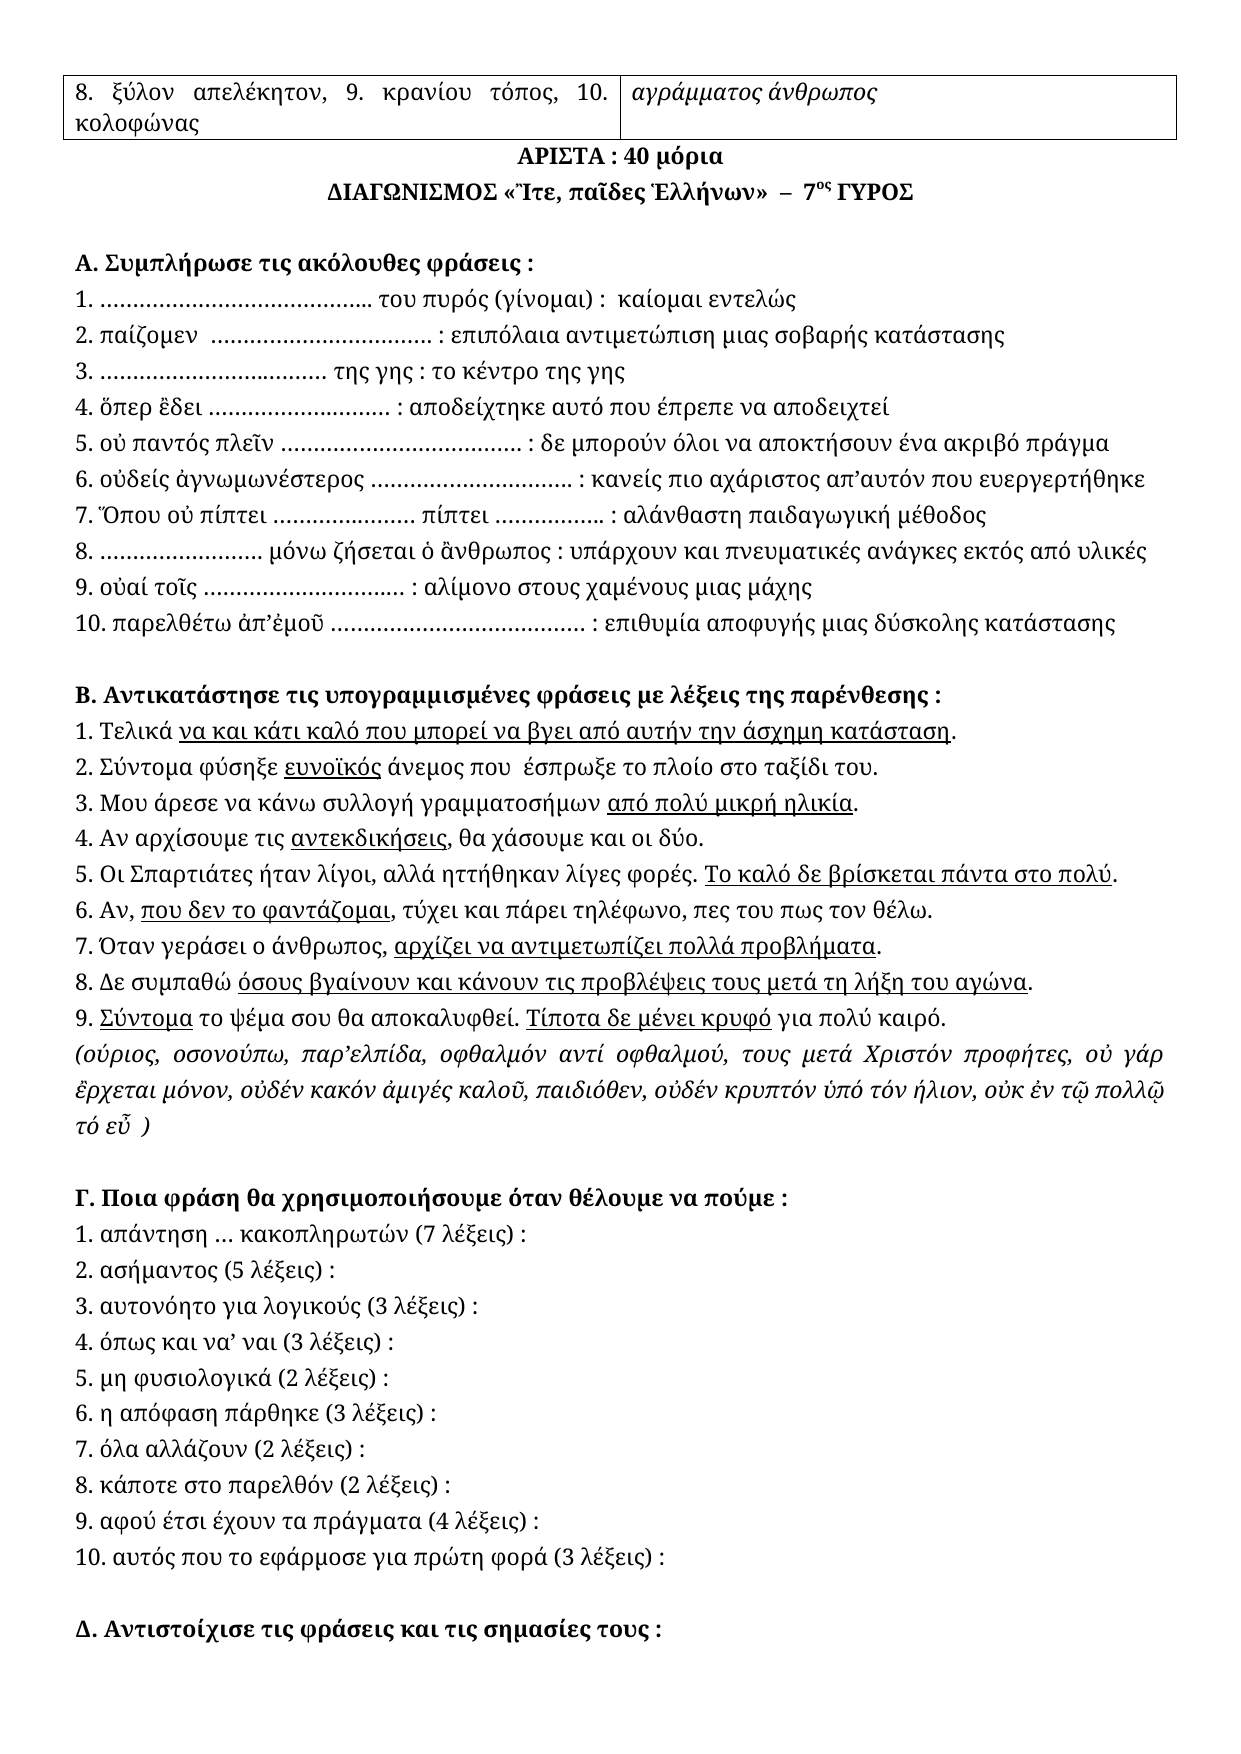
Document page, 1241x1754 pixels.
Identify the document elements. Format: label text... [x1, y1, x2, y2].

text ΔΙΑΓΩΝΙΣΜΟΣ «Ἲτε, παῖδες Ἑλλήνων» – 7ος ΓΥΡΟΣ [75, 176, 1165, 207]
text 2. Σύντομα φύσηξε ευνοϊκός άνεμος που έσπρωξε το πλοίο στο ταξίδι του. [75, 751, 1165, 782]
text 3. Μου άρεσε να κάνω συλλογή γραμματοσήμων από πολύ μικρή ηλικία. [75, 786, 1165, 818]
text 4. όπως και να’ ναι (3 λέξεις) : [75, 1326, 1165, 1357]
text 7. Όταν γεράσει ο άνθρωπος, αρχίζει να αντιμετωπίζει πολλά προβλήματα. [75, 930, 1165, 961]
text 5. μη φυσιολογικά (2 λέξεις) : [75, 1361, 1165, 1393]
text 8. Δε συμπαθώ όσους βγαίνουν και κάνουν τις προβλέψεις τους μετά τη λήξη του αγώνα. [75, 966, 1165, 997]
text 3. αυτονόητο για λογικούς (3 λέξεις) : [75, 1289, 1165, 1321]
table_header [64, 76, 620, 138]
text 2. παίζομεν ……………………………. : επιπόλαια αντιμετώπιση μιας σοβαρής κατάστασης [75, 319, 1165, 351]
text 4. Αν αρχίσουμε τις αντεκδικήσεις, θα χάσουμε και οι δύο. [75, 822, 1165, 854]
text 1. …………………………………... του πυρός (γίνομαι) : καίομαι εντελώς [75, 283, 1165, 314]
text 1. απάντηση … κακοπληρωτών (7 λέξεις) : [75, 1218, 1165, 1249]
text 2. ασήμαντος (5 λέξεις) : [75, 1254, 1165, 1285]
text 10. παρελθέτω ἀπ’ἐμοῦ ………………………………… : επιθυμία αποφυγής μιας δύσκολης κατάστασης [75, 607, 1165, 638]
text 9. Σύντομα το ψέμα σου θα αποκαλυφθεί. Τίποτα δε μένει κρυφό για πολύ καιρό. [75, 1002, 1165, 1033]
text 5. οὐ παντός πλεῖν ………………………………. : δε μπορούν όλοι να αποκτήσουν ένα ακριβό πράγμα [75, 427, 1165, 458]
text 7. όλα αλλάζουν (2 λέξεις) : [75, 1433, 1165, 1464]
text Δ. Αντιστοίχισε τις φράσεις και τις σημασίες τους : [75, 1613, 1165, 1644]
text Γ. Ποια φράση θα χρησιμοποιήσουμε όταν θέλουμε να πούμε : [75, 1182, 1165, 1213]
text 1. Τελικά να και κάτι καλό που μπορεί να βγει από αυτήν την άσχημη κατάσταση. [75, 714, 1165, 746]
text (ούριος, οσονούπω, παρ’ελπίδα, οφθαλμόν αντί οφθαλμού, τους μετά Χριστόν προφήτες, οὐ γάρ ἒρχεται μόνον, οὐδέν κακόν ἀμιγές καλοῦ, παιδιόθεν, οὐδέν κρυπτόν ὑπό τόν ήλιον, οὐκ ἐν τῷ πολλῷ τό εὖ ) [75, 1038, 1165, 1141]
text 6. η απόφαση πάρθηκε (3 λέξεις) : [75, 1397, 1165, 1429]
text 10. αυτός που το εφάρμοσε για πρώτη φορά (3 λέξεις) : [75, 1541, 1165, 1572]
text 6. Αν, που δεν το φαντάζομαι, τύχει και πάρει τηλέφωνο, πες του πως τον θέλω. [75, 894, 1165, 926]
text 8. ……………………. μόνω ζήσεται ὁ ἂνθρωπος : υπάρχουν και πνευματικές ανάγκες εκτός από υλικές [75, 535, 1165, 566]
text 7. Ὅπου οὐ πίπτει ………….……… πίπτει …………….. : αλάνθαστη παιδαγωγική μέθοδος [75, 499, 1165, 530]
text 3. ……………………..……… της γης : το κέντρο της γης [75, 355, 1165, 386]
text Α. Συμπλήρωσε τις ακόλουθες φράσεις : [75, 247, 1165, 279]
text 9. οὐαί τοῖς ……………………….… : αλίμονο στους χαμένους μιας μάχης [75, 571, 1165, 602]
text 4. ὅπερ ἒδει ……………….……… : αποδείχτηκε αυτό που έπρεπε να αποδειχτεί [75, 391, 1165, 422]
text 6. οὐδείς ἀγνωμωνέστερος …………………………. : κανείς πιο αχάριστος απ’αυτόν που ευεργερτήθηκε [75, 463, 1165, 494]
text Β. Αντικατάστησε τις υπογραμμισμένες φράσεις με λέξεις της παρένθεσης : [75, 679, 1165, 710]
text 8. κάποτε στο παρελθόν (2 λέξεις) : [75, 1469, 1165, 1501]
text 5. Οι Σπαρτιάτες ήταν λίγοι, αλλά ηττήθηκαν λίγες φορές. Το καλό δε βρίσκεται πάντα στο πολύ. [75, 858, 1165, 889]
text 9. αφού έτσι έχουν τα πράγματα (4 λέξεις) : [75, 1505, 1165, 1536]
text ΑΡΙΣΤΑ : 40 μόρια [75, 140, 1165, 171]
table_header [621, 76, 1176, 138]
